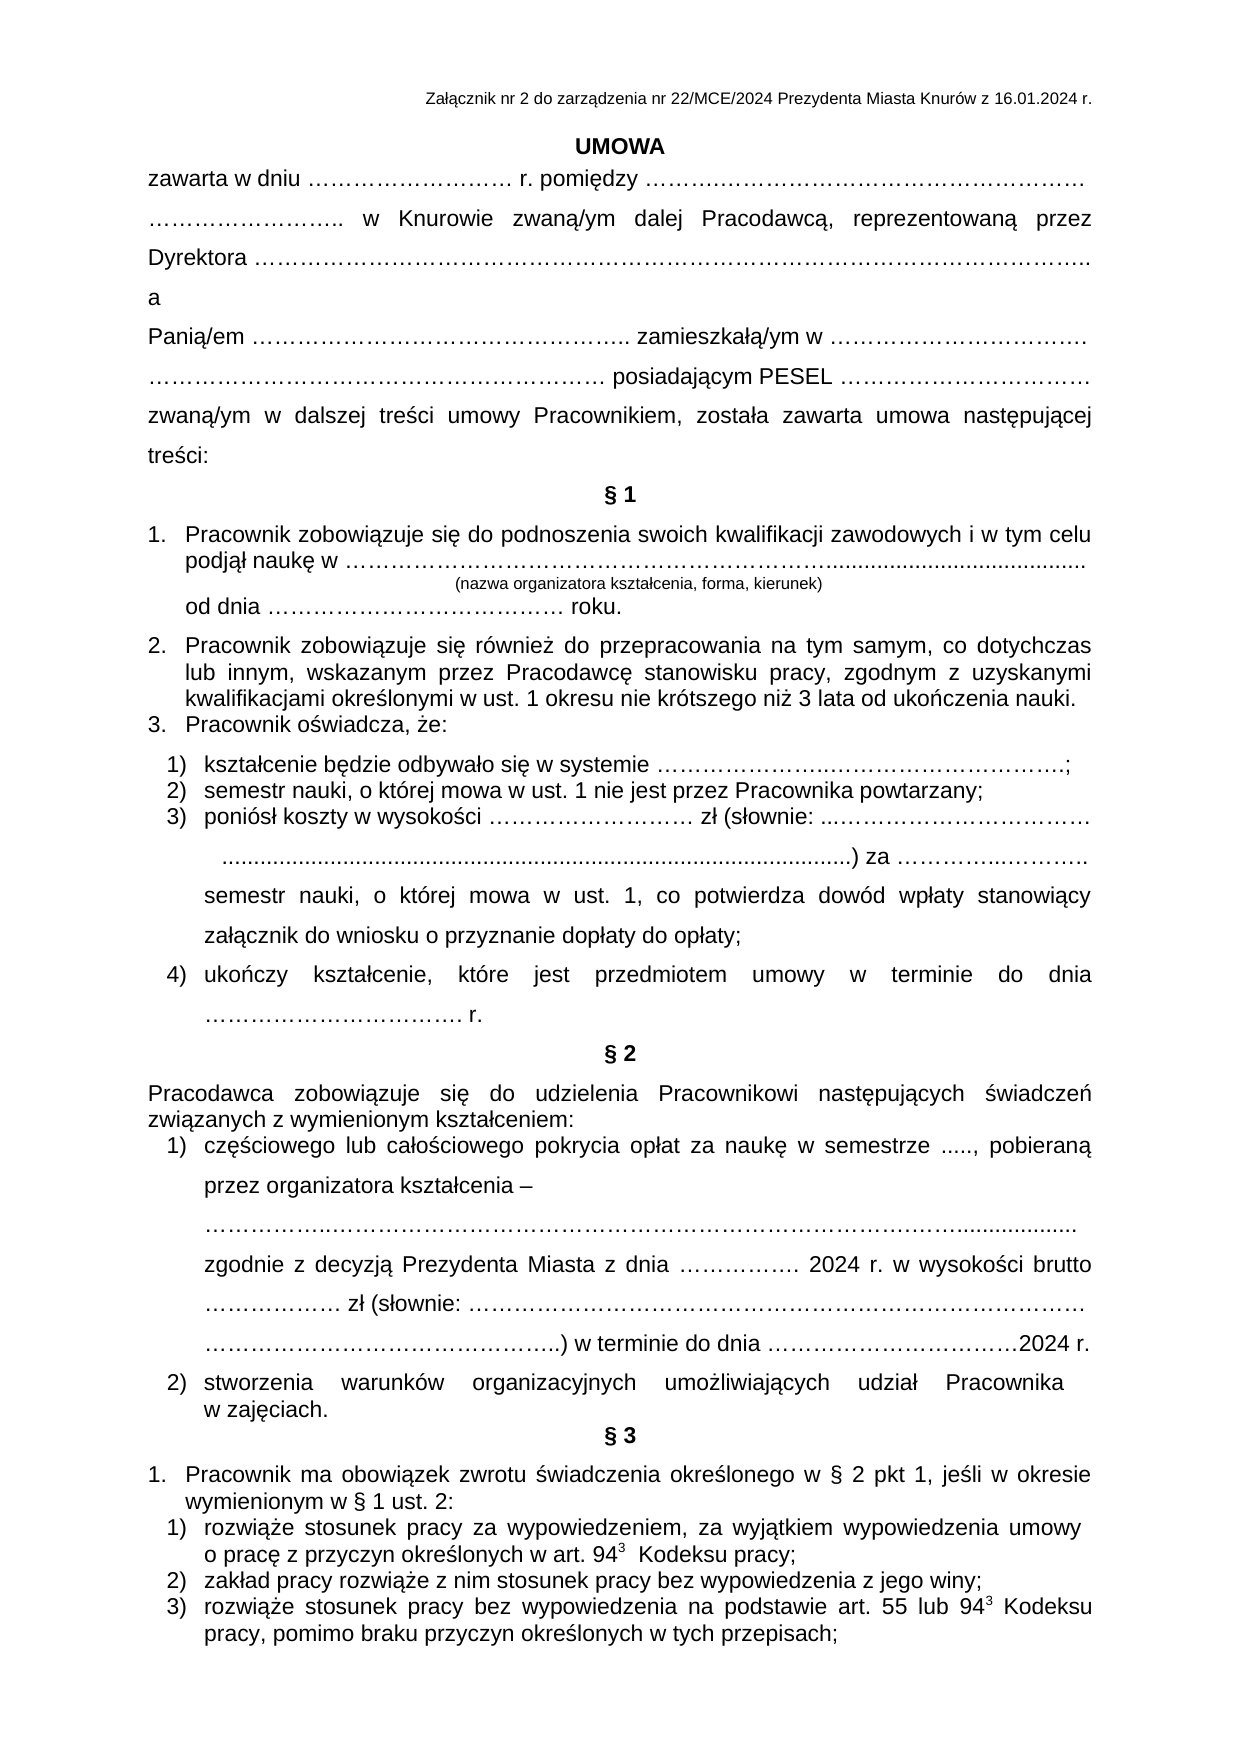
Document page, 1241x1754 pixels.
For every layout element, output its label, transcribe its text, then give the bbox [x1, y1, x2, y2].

text zawarta w dniu ……………………… r. pomiędzy ……….………………………………………… [148, 165, 1092, 192]
text od dnia ………………………………… roku. [185, 593, 1092, 619]
text Pracodawca zobowiązuje się do udzielenia Pracownikowi następujących świadczeń związanych z wymienionym kształceniem: [148, 1080, 1092, 1132]
list Pracownik ma obowiązek zwrotu świadczenia określonego w § 2 pkt 1, jeśli w okresie wymienionym w § 1 ust. 2: [148, 1461, 1092, 1514]
list stworzenia warunków organizacyjnych umożliwiających udział Pracownika w zajęciach. [167, 1369, 1092, 1422]
text …………………….. w Knurowie zwaną/ym dalej Pracodawcą, reprezentowaną przez Dyrektora ……………………………………………………………………………………………….. [148, 205, 1092, 271]
text a [148, 284, 1092, 310]
list ukończy kształcenie, które jest przedmiotem umowy w terminie do dnia ……………………………. r. [166, 961, 1092, 1027]
text § 2 [148, 1040, 1092, 1067]
text ……………..………………………………………………………………….……................... [204, 1211, 1092, 1238]
text …………………………………………………… posiadającym PESEL …………………………… [148, 363, 1092, 389]
list częściowego lub całościowego pokrycia opłat za naukę w semestrze ....., pobieraną przez organizatora kształcenia – [166, 1132, 1092, 1198]
text ………………………………………..) w terminie do dnia ……………………………2024 r. [148, 1330, 1092, 1356]
text § 3 [148, 1422, 1092, 1448]
list rozwiąże stosunek pracy za wypowiedzeniem, za wyjątkiem wypowiedzenia umowy o pracę z przyczyn określonych w art. 943 Kodeksu pracy; [166, 1514, 1092, 1567]
text § 1 [148, 481, 1092, 508]
list Pracownik zobowiązuje się do podnoszenia swoich kwalifikacji zawodowych i w tym celu podjął naukę w ………………………………………………………......................................... [147, 521, 1092, 573]
list poniósł koszty w wysokości ……………………… zł (słownie: ...…………………………… [166, 803, 1092, 830]
text (nazwa organizatora kształcenia, forma, kierunek) [185, 573, 1092, 593]
list semestr nauki, o której mowa w ust. 1 nie jest przez Pracownika powtarzany; [166, 777, 1092, 803]
text ...................................................................................................) za …………...……….. [148, 843, 1092, 869]
list rozwiąże stosunek pracy bez wypowiedzenia na podstawie art. 55 lub 943 Kodeksu pracy, pomimo braku przyczyn określonych w tych przepisach; [166, 1593, 1092, 1646]
text semestr nauki, o której mowa w ust. 1, co potwierdza dowód wpłaty stanowiący załącznik do wniosku o przyznanie dopłaty do opłaty; [204, 882, 1092, 948]
list zakład pracy rozwiąże z nim stosunek pracy bez wypowiedzenia z jego winy; [166, 1567, 1092, 1593]
list Pracownik oświadcza, że: [148, 711, 1092, 737]
text zgodnie z decyzją Prezydenta Miasta z dnia ……………. 2024 r. w wysokości brutto ……………… zł (słownie: ……………………………………………………………………… [204, 1251, 1092, 1317]
list Pracownik zobowiązuje się również do przepracowania na tym samym, co dotychczas lub innym, wskazanym przez Pracodawcę stanowisku pracy, zgodnym z uzyskanymi kwalifikacjami określonymi w ust. 1 okresu nie krótszego niż 3 lata od ukończenia nauki. [148, 632, 1092, 711]
text Panią/em ………………………………………….. zamieszkałą/ym w ……………………………. [148, 323, 1092, 350]
text zwaną/ym w dalszej treści umowy Pracownikiem, została zawarta umowa następującej treści: [148, 402, 1092, 468]
text UMOWA [148, 133, 1092, 159]
list kształcenie będzie odbywało się w systemie …………………..………………………….; [166, 751, 1092, 777]
text Załącznik nr 2 do zarządzenia nr 22/MCE/2024 Prezydenta Miasta Knurów z 16.01.2024 r. [148, 89, 1092, 108]
